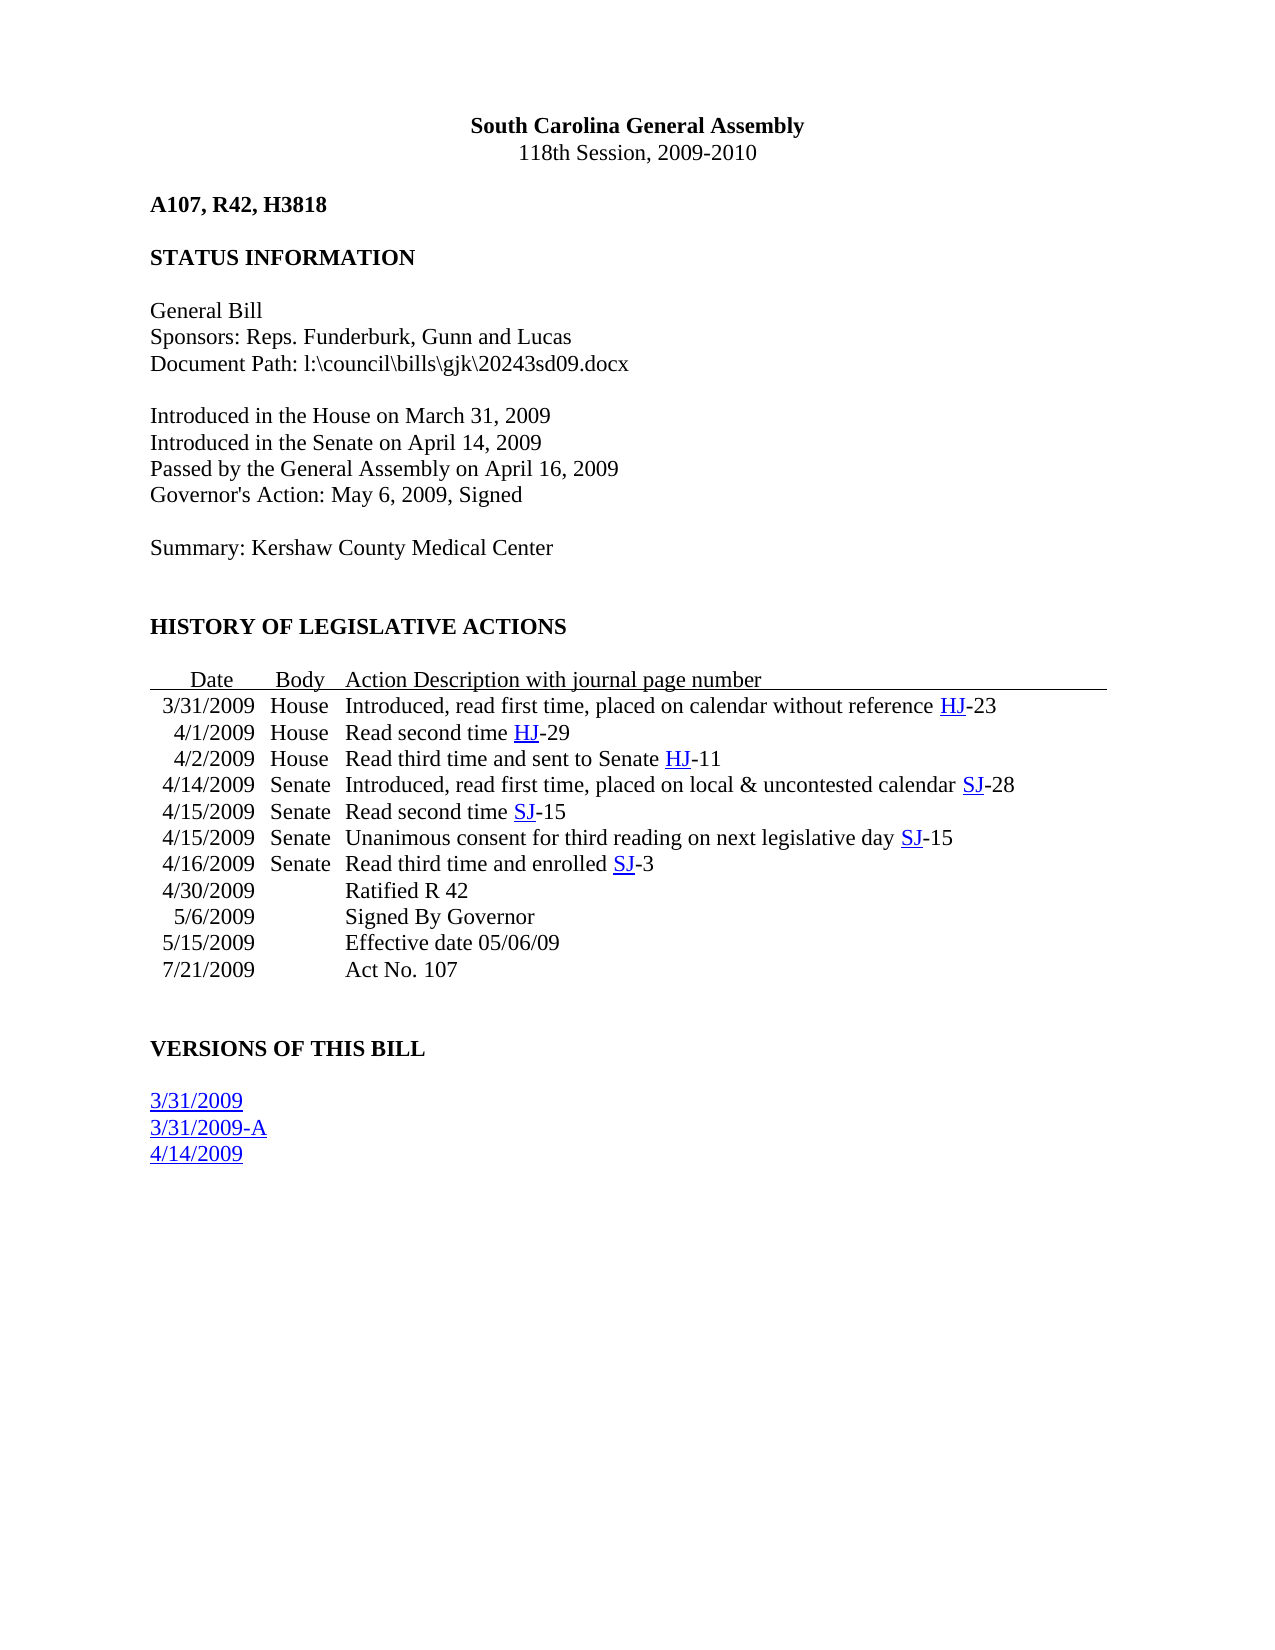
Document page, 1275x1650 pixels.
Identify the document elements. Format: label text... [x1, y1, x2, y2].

text VERSIONS OF THIS BILL [150, 1035, 1125, 1061]
text 4/30/2009 Ratified R 42 [150, 877, 1125, 903]
text Document Path: l:\council\bills\gjk\20243sd09.docx [150, 350, 1125, 376]
text 3/31/2009 House Introduced, read first time, placed on calendar without reference HJ-23 [150, 692, 1125, 719]
text A107, R42, H3818 [150, 192, 1125, 218]
text 5/15/2009 Effective date 05/06/09 [150, 929, 1125, 956]
text 4/2/2009 House Read third time and sent to Senate HJ-11 [150, 745, 1125, 771]
text Date Body Action Description with journal page number [150, 666, 1125, 692]
text 4/14/2009 Senate Introduced, read first time, placed on local & uncontested calendar SJ-28 [150, 771, 1125, 798]
text STATUS INFORMATION [150, 244, 1125, 271]
text 4/14/2009 [150, 1140, 1125, 1167]
text 118th Session, 2009-2010 [150, 139, 1125, 165]
text 4/16/2009 Senate Read third time and enrolled SJ-3 [150, 850, 1125, 877]
text 5/6/2009 Signed By Governor [150, 903, 1125, 929]
text 4/15/2009 Senate Unanimous consent for third reading on next legislative day SJ-15 [150, 824, 1125, 850]
text Passed by the General Assembly on April 16, 2009 [150, 455, 1125, 481]
text 4/15/2009 Senate Read second time SJ-15 [150, 798, 1125, 824]
text Introduced in the House on March 31, 2009 [150, 402, 1125, 429]
text 7/21/2009 Act No. 107 [150, 956, 1125, 982]
text 4/1/2009 House Read second time HJ-29 [150, 719, 1125, 745]
text General Bill [150, 297, 1125, 323]
text 3/31/2009 [150, 1088, 1125, 1114]
text 3/31/2009-A [150, 1114, 1125, 1140]
text Summary: Kershaw County Medical Center [150, 534, 1125, 561]
text HISTORY OF LEGISLATIVE ACTIONS [150, 613, 1125, 639]
text Sponsors: Reps. Funderburk, Gunn and Lucas [150, 323, 1125, 350]
text Governor's Action: May 6, 2009, Signed [150, 481, 1125, 508]
text South Carolina General Assembly [150, 112, 1125, 139]
text Introduced in the Senate on April 14, 2009 [150, 429, 1125, 455]
